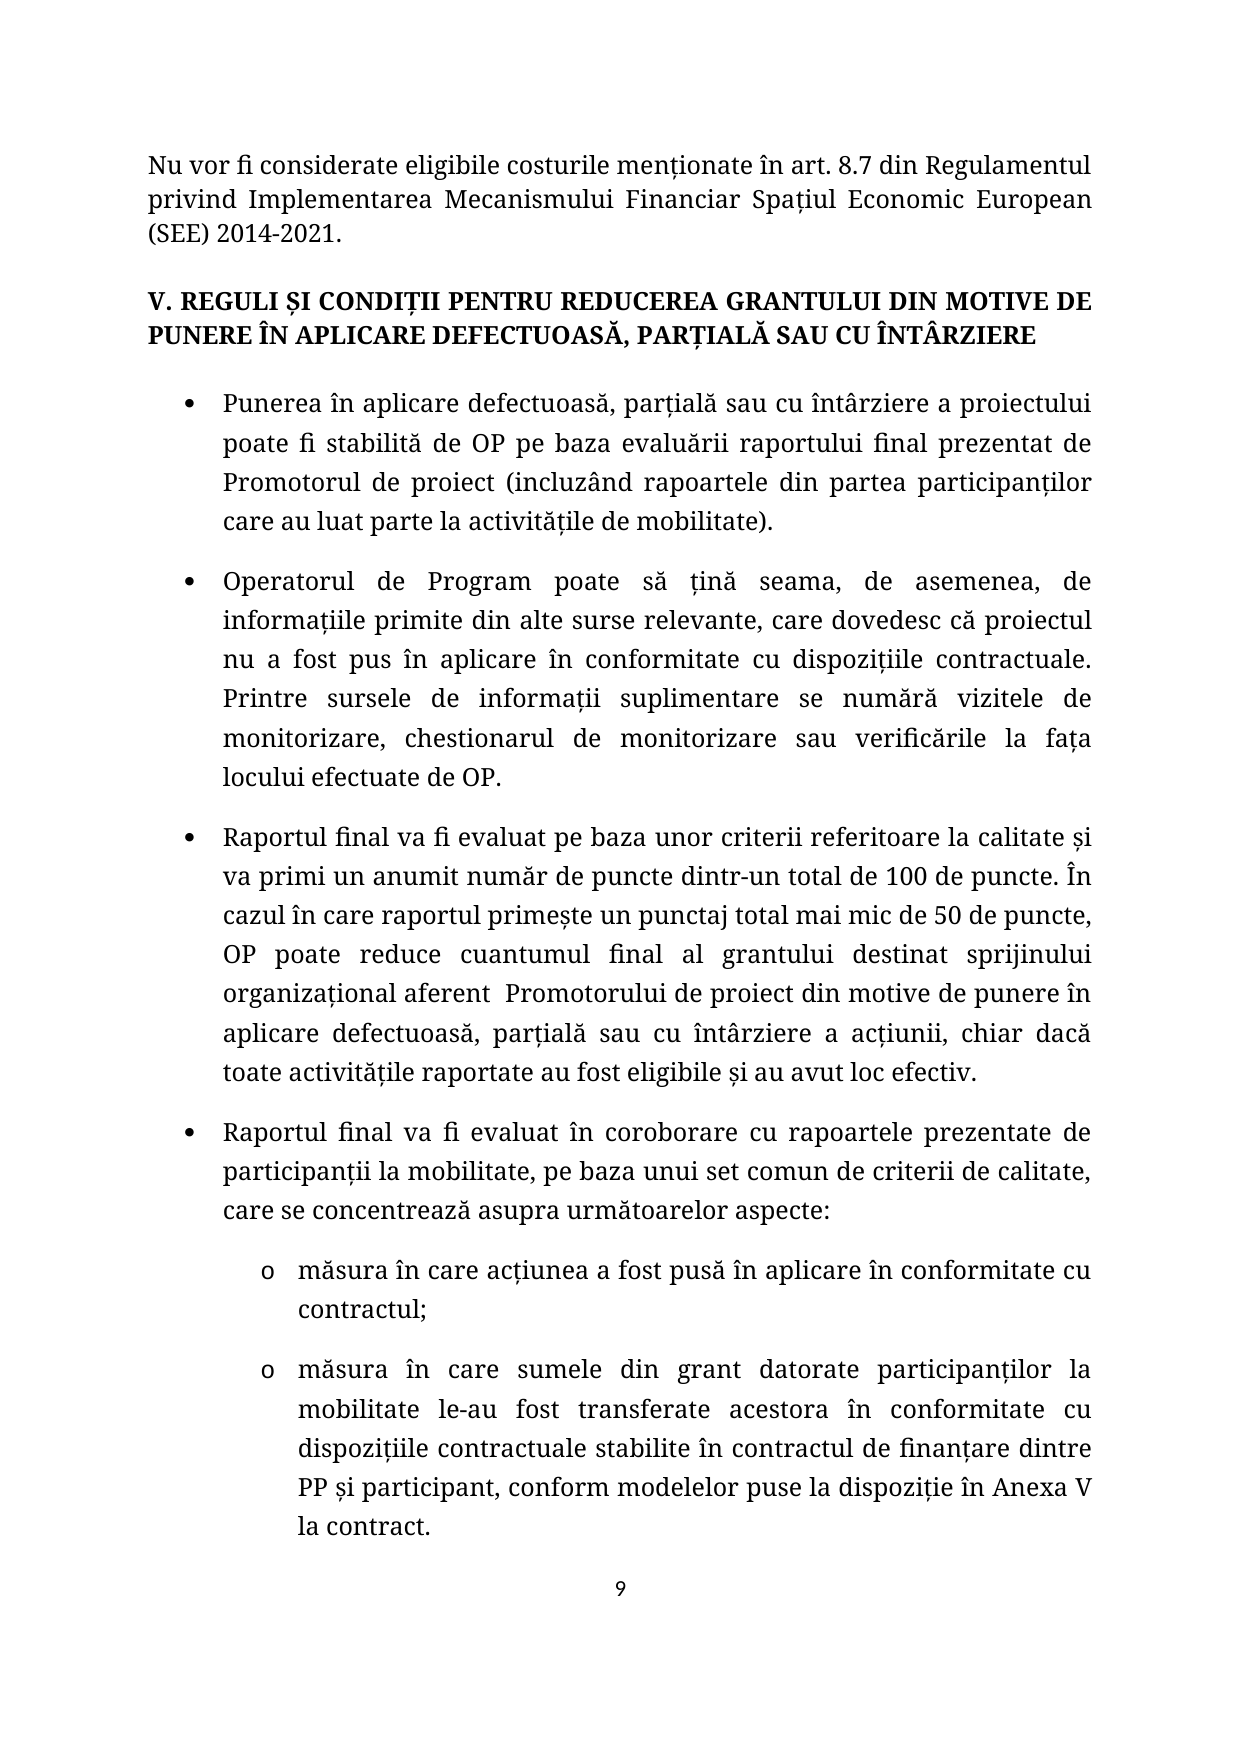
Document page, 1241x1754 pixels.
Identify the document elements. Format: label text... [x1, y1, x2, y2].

list Raportul final va fi evaluat pe baza unor criterii referitoare la calitate și va primi un anumit număr de puncte dintr-un total de 100 de puncte. În cazul în care raportul primește un punctaj total mai mic de 50 de puncte, OP poate reduce cuantumul final al grantului destinat sprijinului organizațional aferent Promotorului de proiect din motive de punere în aplicare defectuoasă, parțială sau cu întârziere a acțiunii, chiar dacă toate activitățile raportate au fost eligibile și au avut loc efectiv. [185, 819, 1093, 1088]
text Nu vor fi considerate eligibile costurile menționate în art. 8.7 din Regulamentul privind Implementarea Mecanismului Financiar Spaţiul Economic European (SEE) 2014-2021. [148, 148, 1093, 250]
list Punerea în aplicare defectuoasă, parțială sau cu întârziere a proiectului poate fi stabilită de OP pe baza evaluării raportului final prezentat de Promotorul de proiect (incluzând rapoartele din partea participanților care au luat parte la activitățile de mobilitate). [185, 386, 1093, 538]
list măsura în care acțiunea a fost pusă în aplicare în conformitate cu contractul; [260, 1253, 1093, 1326]
list Operatorul de Program poate să țină seama, de asemenea, de informațiile primite din alte surse relevante, care dovedesc că proiectul nu a fost pus în aplicare în conformitate cu dispozițiile contractuale. Printre sursele de informații suplimentare se numără vizitele de monitorizare, chestionarul de monitorizare sau verificările la fața locului efectuate de OP. [185, 563, 1093, 793]
list Raportul final va fi evaluat în coroborare cu rapoartele prezentate de participanții la mobilitate, pe baza unui set comun de criterii de calitate, care se concentrează asupra următoarelor aspecte: [185, 1114, 1093, 1227]
list măsura în care sumele din grant datorate participanților la mobilitate le-au fost transferate acestora în conformitate cu dispozițiile contractuale stabilite în contractul de finanțare dintre PP și participant, conform modelelor puse la dispoziție în Anexa V la contract. [260, 1352, 1093, 1543]
text V. REGULI ȘI CONDIȚII PENTRU REDUCEREA GRANTULUI DIN MOTIVE DE PUNERE ÎN APLICARE DEFECTUOASĂ, PARȚIALĂ SAU CU ÎNTÂRZIERE [148, 284, 1093, 352]
